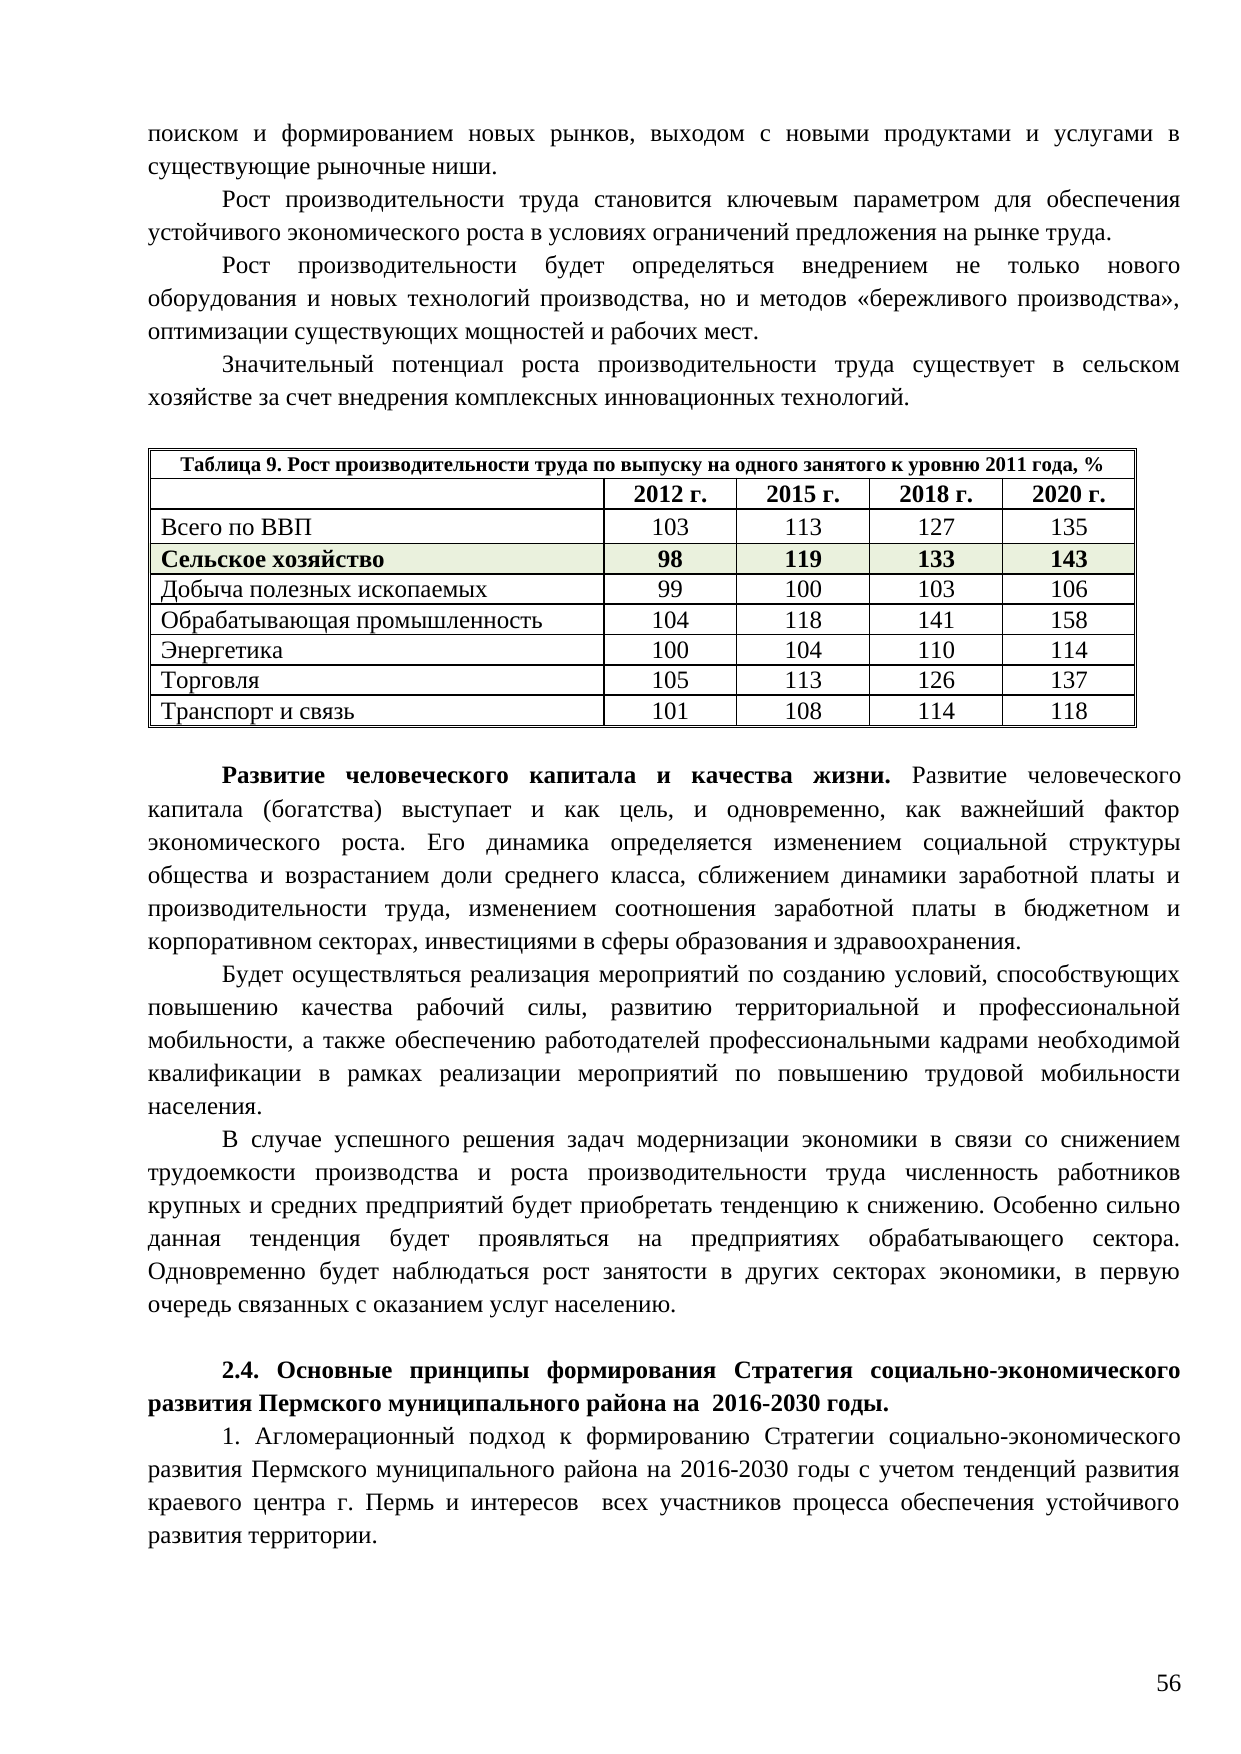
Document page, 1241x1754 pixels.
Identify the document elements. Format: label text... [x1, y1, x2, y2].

table_cell [151, 479, 603, 508]
table_cell 127 [870, 510, 1002, 543]
text Будет осуществляться реализация мероприятий по созданию условий, способствующих повышению качества рабочий силы, развитию территориальной и профессиональной мобильности, а также обеспечению работодателей профессиональными кадрами необходимой квалификации в рамках реализации мероприятий по повышению трудовой мобильности населения. [148, 959, 1181, 1119]
table_cell 119 [737, 544, 869, 573]
table_cell 98 [605, 544, 736, 573]
table_cell 106 [1003, 575, 1134, 603]
table_cell 104 [737, 635, 869, 664]
table_cell 105 [605, 666, 736, 694]
table_cell Энергетика [151, 635, 603, 664]
table_cell 103 [870, 575, 1002, 603]
table_cell . [605, 479, 736, 508]
table_cell 133 [870, 544, 1002, 573]
table_cell 114 [1003, 635, 1134, 664]
text В случае успешного решения задач модернизации экономики в связи со снижением трудоемкости производства и роста производительности труда численность работников крупных и средних предприятий будет приобретать тенденцию к снижению. Особенно сильно данная тенденция будет проявляться на предприятиях обрабатывающего сектора. Одновременно будет наблюдаться рост занятости в других секторах экономики, в первую очередь связанных с оказанием услуг населению. [148, 1124, 1181, 1318]
table_header Таблица 9. Рост производительности труда по выпуску на одного занятого к уровню 2011 года, % [151, 451, 1134, 477]
table_cell 100 [737, 575, 869, 603]
table_cell 118 [737, 605, 869, 633]
table_cell . [1003, 479, 1134, 508]
table_cell Добыча полезных ископаемых [151, 575, 603, 603]
table_cell 143 [1003, 544, 1134, 573]
table_cell 103 [605, 510, 736, 543]
table_cell 110 [870, 635, 1002, 664]
text Рост производительности труда становится ключевым параметром для обеспечения устойчивого экономического роста в условиях ограничений предложения на рынке труда. [148, 184, 1181, 246]
table_cell . [870, 479, 1002, 508]
text 1. Агломерационный подход к формированию Стратегии социально-экономического развития Пермского муниципального района на 2016-2030 годы с учетом тенденций развития краевого центра г. Пермь и интересов всех участников процесса обеспечения устойчивого развития территории. [148, 1421, 1181, 1549]
text Значительный потенциал роста производительности труда существует в сельском хозяйстве за счет внедрения комплексных инновационных технологий. [148, 349, 1181, 411]
table_cell 101 [605, 696, 736, 724]
table_cell Сельское хозяйство [151, 544, 603, 573]
table_cell 108 [737, 696, 869, 724]
text Развитие человеческого капитала и качества жизни. Развитие человеческого капитала (богатства) выступает и как цель, и одновременно, как важнейший фактор экономического роста. Его динамика определяется изменением социальной структуры общества и возрастанием доли среднего класса, сближением динамики заработной платы и производительности труда, изменением соотношения заработной платы в бюджетном и корпоративном секторах, инвестициями в сферы образования и здравоохранения. [148, 761, 1181, 954]
table_cell 99 [605, 575, 736, 603]
table_cell 141 [870, 605, 1002, 633]
table_cell Обрабатывающая промышленность [151, 605, 603, 633]
table_cell 137 [1003, 666, 1134, 694]
text 2.4. Основные принципы формирования Стратегия социально-экономического развития Пермского муниципального района на 2016-2030 годы. [148, 1355, 1181, 1417]
table_cell 158 [1003, 605, 1134, 633]
table_cell 100 [605, 635, 736, 664]
table_cell . [737, 479, 869, 508]
table_cell Торговля [151, 666, 603, 694]
table_cell 113 [737, 666, 869, 694]
table_cell 118 [1003, 696, 1134, 724]
text Рост производительности будет определяться внедрением не только нового оборудования и новых технологий производства, но и методов «бережливого производства», оптимизации существующих мощностей и рабочих мест. [148, 250, 1181, 345]
table_cell 113 [737, 510, 869, 543]
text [148, 147, 1181, 180]
table_cell 135 [1003, 510, 1134, 543]
table_cell 114 [870, 696, 1002, 724]
table_cell 104 [605, 605, 736, 633]
table_cell 126 [870, 666, 1002, 694]
table_cell Всего по ВВП [151, 510, 603, 543]
table_cell Транспорт и связь [151, 696, 603, 724]
